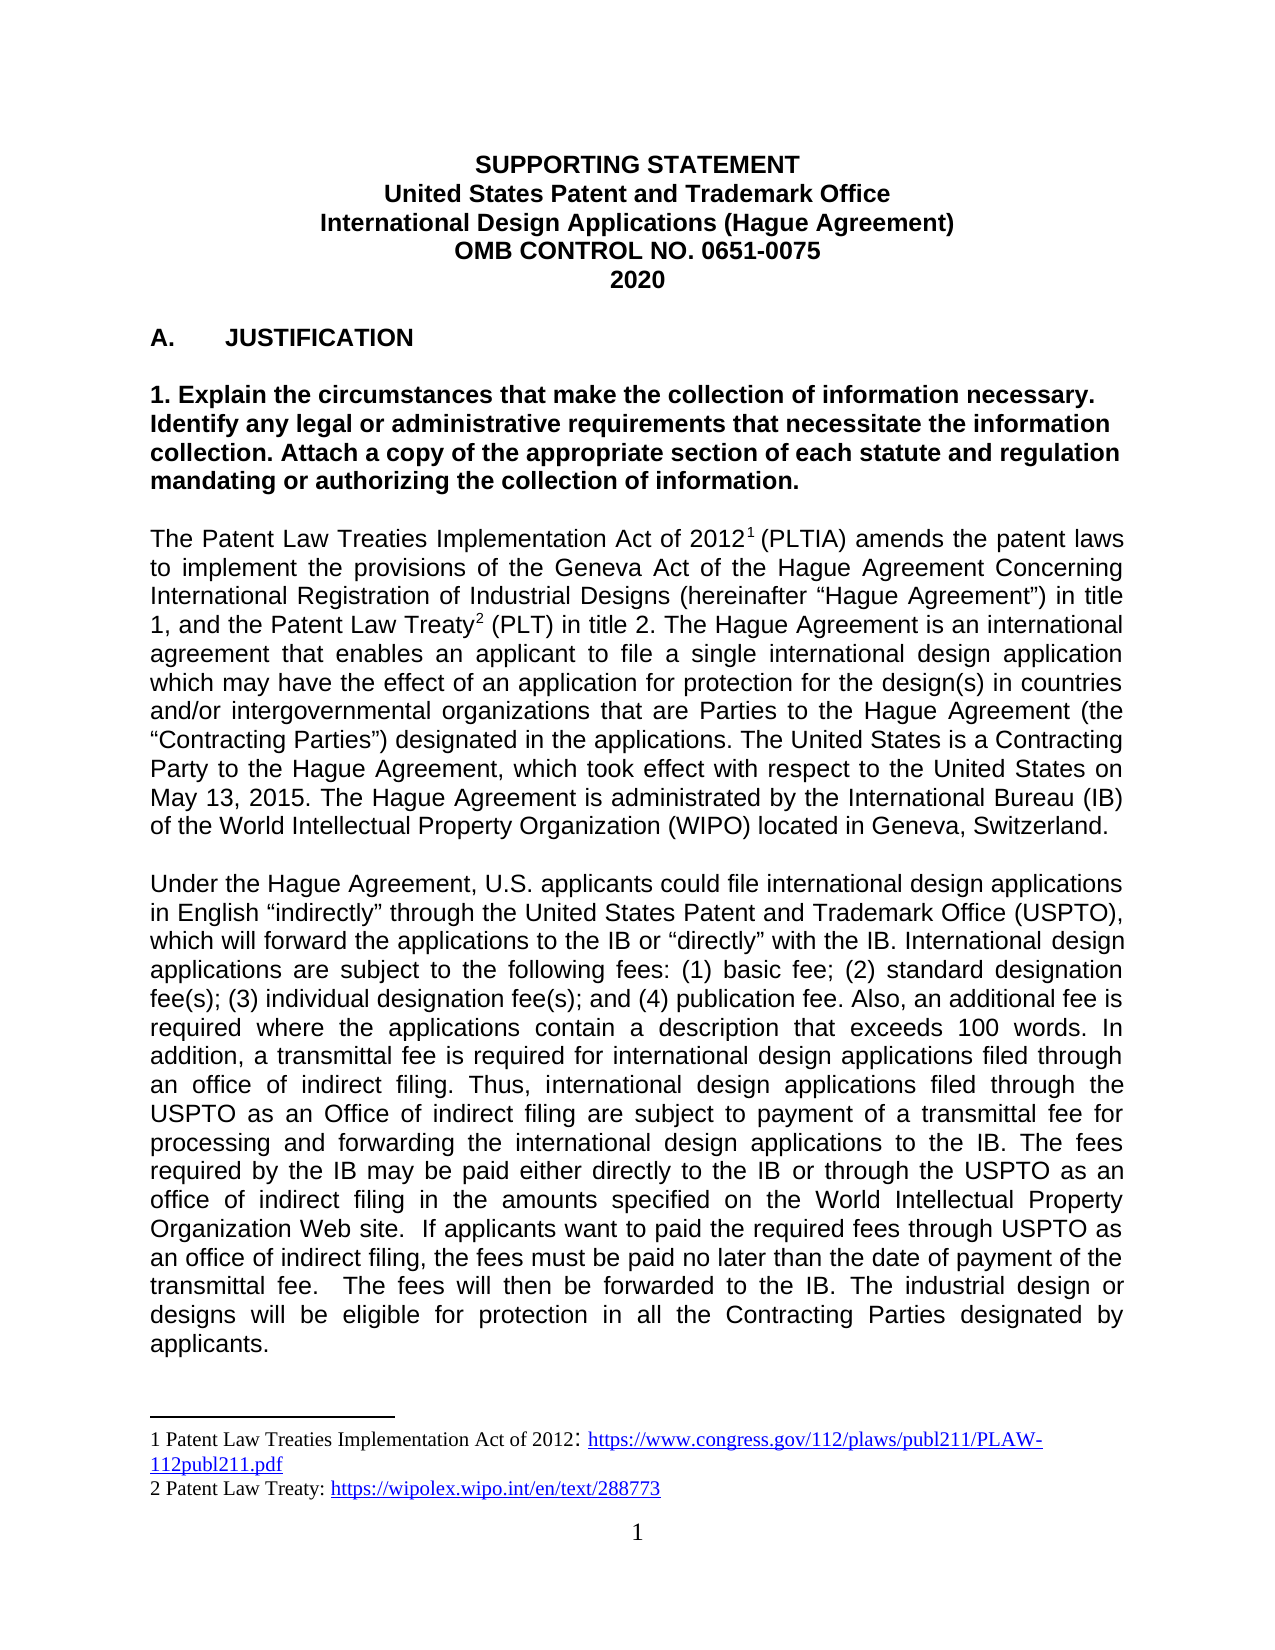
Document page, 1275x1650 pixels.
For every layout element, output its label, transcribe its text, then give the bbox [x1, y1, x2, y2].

text A. JUSTIFICATION [150, 322, 1125, 351]
text 1. Explain the circumstances that make the collection of information necessary. Identify any legal or administrative requirements that necessitate the information collection. Attach a copy of the appropriate section of each statute and regulation mandating or authorizing the collection of information. [150, 380, 1125, 495]
text Under the Hague Agreement, U.S. applicants could file international design applications in English “indirectly” through the United States Patent and Trademark Office (USPTO), which will forward the applications to the IB or “directly” with the IB. International design applications are subject to the following fees: (1) basic fee; (2) standard designation fee(s); (3) individual designation fee(s); and (4) publication fee. Also, an additional fee is required where the applications contain a description that exceeds 100 words. In addition, a transmittal fee is required for international design applications filed through an office of indirect filing. Thus, international design applications filed through the USPTO as an Office of indirect filing are subject to payment of a transmittal fee for processing and forwarding the international design applications to the IB. The fees required by the IB may be paid either directly to the IB or through the USPTO as an office of indirect filing in the amounts specified on the World Intellectual Property Organization Web site. If applicants want to paid the required fees through USPTO as an office of indirect filing, the fees must be paid no later than the date of payment of the transmittal fee. The fees will then be forwarded to the IB. The industrial design or designs will be eligible for protection in all the Contracting Parties designated by applicants. [150, 1070, 1125, 1357]
text SUPPORTING STATEMENT [150, 150, 1125, 179]
text OMB CONTROL NO. 0651-0075 [150, 236, 1125, 265]
text The Patent Law Treaties Implementation Act of 2012 (PLTIA) amends the patent laws to implement the provisions of the Geneva Act of the Hague Agreement Concerning International Registration of Industrial Designs (hereinafter “Hague Agreement”) in title 1, and the Patent Law Treaty (PLT) in title 2. The Hague Agreement is an international agreement that enables an applicant to file a single international design application which may have the effect of an application for protection for the design(s) in countries and/or intergovernmental organizations that are Parties to the Hague Agreement (the “Contracting Parties”) designated in the applications. The United States is a Contracting Party to the Hague Agreement, which took effect with respect to the United States on May 13, 2015. The Hague Agreement is administrated by the International Bureau (IB) of the World Intellectual Property Organization (WIPO) located in Geneva, Switzerland. [150, 524, 1125, 840]
text International Design Applications (Hague Agreement) [150, 207, 1125, 236]
text 2020 [150, 265, 1125, 294]
text United States Patent and Trademark Office [150, 179, 1125, 207]
